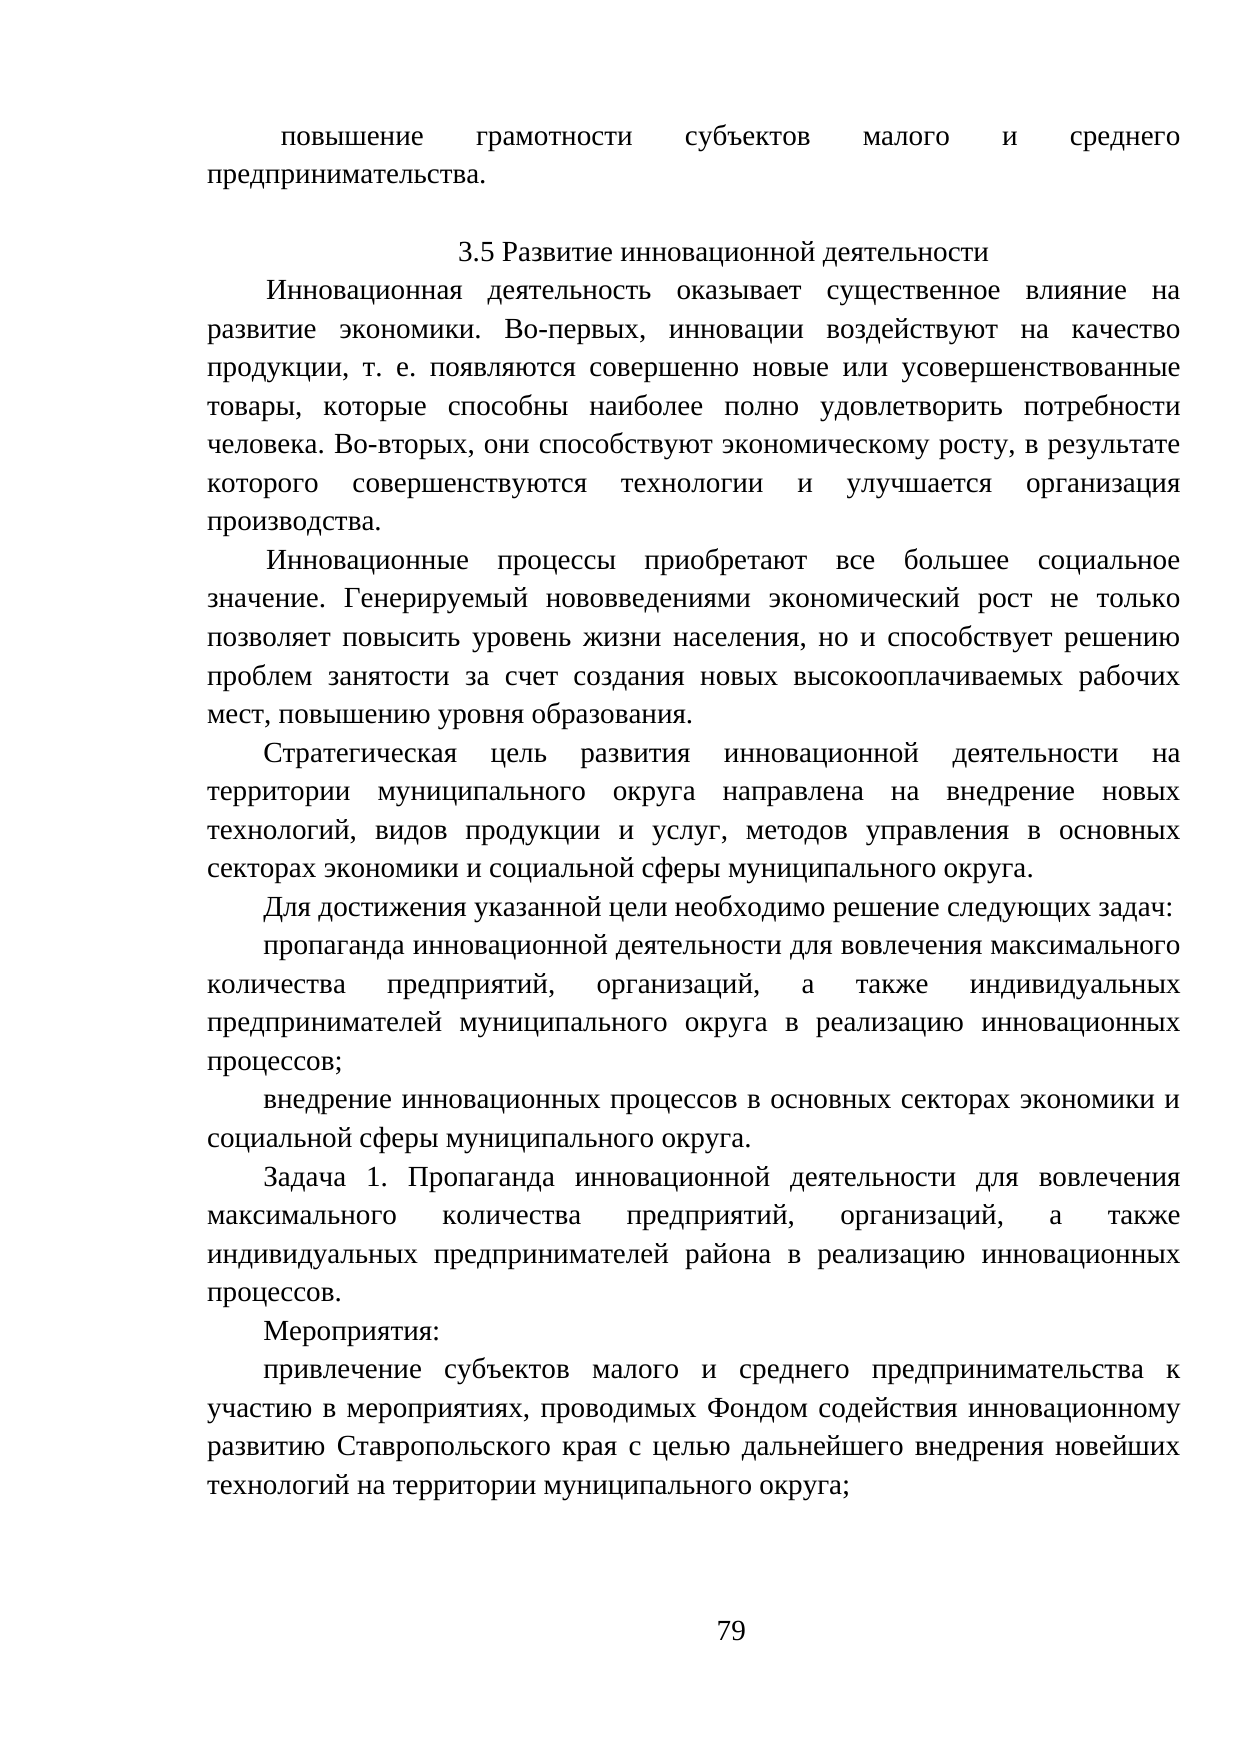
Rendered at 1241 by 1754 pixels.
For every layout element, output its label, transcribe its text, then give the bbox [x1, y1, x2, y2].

text 3.5 Развитие инновационной деятельности [207, 234, 1181, 267]
text Инновационные процессы приобретают все большее социальное значение. Генерируемый нововведениями экономический рост не только позволяет повысить уровень жизни населения, но и способствует решению проблем занятости за счет создания новых высокооплачиваемых рабочих мест, повышению уровня образования. [207, 542, 1181, 730]
text повышение грамотности субъектов малого и среднего предпринимательства. [207, 118, 1181, 190]
text пропаганда инновационной деятельности для вовлечения максимального количества предприятий, организаций, а также индивидуальных предпринимателей муниципального округа в реализацию инновационных процессов; [207, 927, 1181, 1077]
text Задача 1. Пропаганда инновационной деятельности для вовлечения максимального количества предприятий, организаций, а также индивидуальных предпринимателей района в реализацию инновационных процессов. [207, 1159, 1181, 1308]
text Инновационная деятельность оказывает существенное влияние на развитие экономики. Во-первых, инновации воздействуют на качество продукции, т. е. появляются совершенно новые или усовершенствованные товары, которые способны наиболее полно удовлетворить потребности человека. Во-вторых, они способствуют экономическому росту, в результате которого совершенствуются технологии и улучшается организация производства. [207, 272, 1181, 537]
text Для достижения указанной цели необходимо решение следующих задач: [207, 889, 1181, 922]
text привлечение субъектов малого и среднего предпринимательства к участию в мероприятиях, проводимых Фондом содействия инновационному развитию Ставропольского края с целью дальнейшего внедрения новейших технологий на территории муниципального округа; [207, 1351, 1181, 1501]
text Мероприятия: [207, 1313, 1181, 1346]
text внедрение инновационных процессов в основных секторах экономики и социальной сферы муниципального округа. [207, 1082, 1181, 1154]
text Стратегическая цель развития инновационной деятельности на территории муниципального округа направлена на внедрение новых технологий, видов продукции и услуг, методов управления в основных секторах экономики и социальной сферы муниципального округа. [207, 735, 1181, 884]
